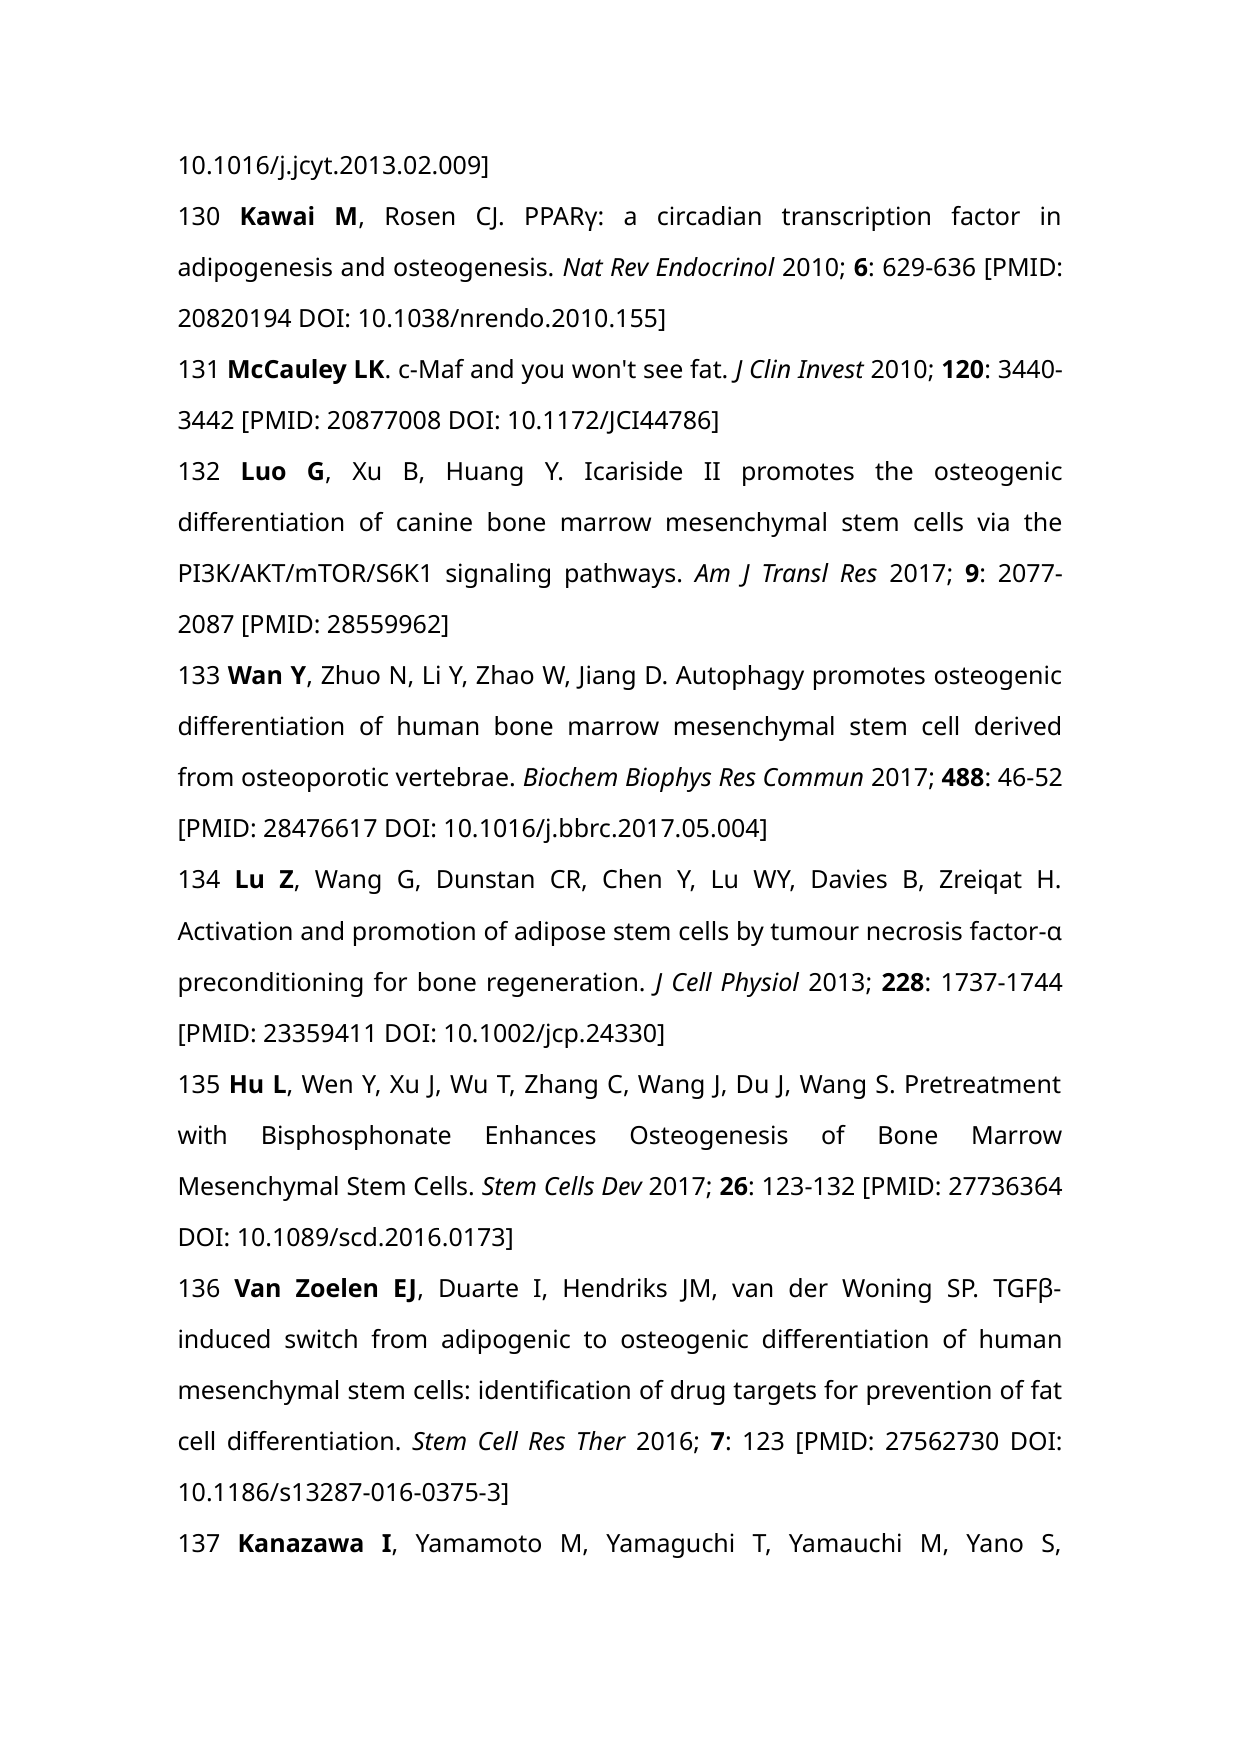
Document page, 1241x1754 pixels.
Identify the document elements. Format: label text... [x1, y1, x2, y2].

text 130 Kawai M, Rosen CJ. PPARγ: a circadian transcription factor in adipogenesis and osteogenesis. Nat Rev Endocrinol 2010; 6: 629-636 [PMID: 20820194 DOI: 10.1038/nrendo.2010.155] [177, 199, 1063, 335]
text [177, 1526, 1063, 1560]
text 134 Lu Z, Wang G, Dunstan CR, Chen Y, Lu WY, Davies B, Zreiqat H. Activation and promotion of adipose stem cells by tumour necrosis factor-α preconditioning for bone regeneration. J Cell Physiol 2013; 228: 1737-1744 [PMID: 23359411 DOI: 10.1002/jcp.24330] [177, 862, 1063, 1049]
text 136 Van Zoelen EJ, Duarte I, Hendriks JM, van der Woning SP. TGFβ-induced switch from adipogenic to osteogenic differentiation of human mesenchymal stem cells: identification of drug targets for prevention of fat cell differentiation. Stem Cell Res Ther 2016; 7: 123 [PMID: 27562730 DOI: 10.1186/s13287-016-0375-3] [177, 1271, 1063, 1509]
text 132 Luo G, Xu B, Huang Y. Icariside II promotes the osteogenic differentiation of canine bone marrow mesenchymal stem cells via the PI3K/AKT/mTOR/S6K1 signaling pathways. Am J Transl Res 2017; 9: 2077-2087 [PMID: 28559962] [177, 454, 1063, 641]
text 131 McCauley LK. c-Maf and you won't see fat. J Clin Invest 2010; 120: 3440-3442 [PMID: 20877008 DOI: 10.1172/JCI44786] [177, 352, 1063, 437]
text 133 Wan Y, Zhuo N, Li Y, Zhao W, Jiang D. Autophagy promotes osteogenic differentiation of human bone marrow mesenchymal stem cell derived from osteoporotic vertebrae. Biochem Biophys Res Commun 2017; 488: 46-52 [PMID: 28476617 DOI: 10.1016/j.bbrc.2017.05.004] [177, 658, 1063, 845]
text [177, 148, 1063, 182]
text 135 Hu L, Wen Y, Xu J, Wu T, Zhang C, Wang J, Du J, Wang S. Pretreatment with Bisphosphonate Enhances Osteogenesis of Bone Marrow Mesenchymal Stem Cells. Stem Cells Dev 2017; 26: 123-132 [PMID: 27736364 DOI: 10.1089/scd.2016.0173] [177, 1066, 1063, 1253]
